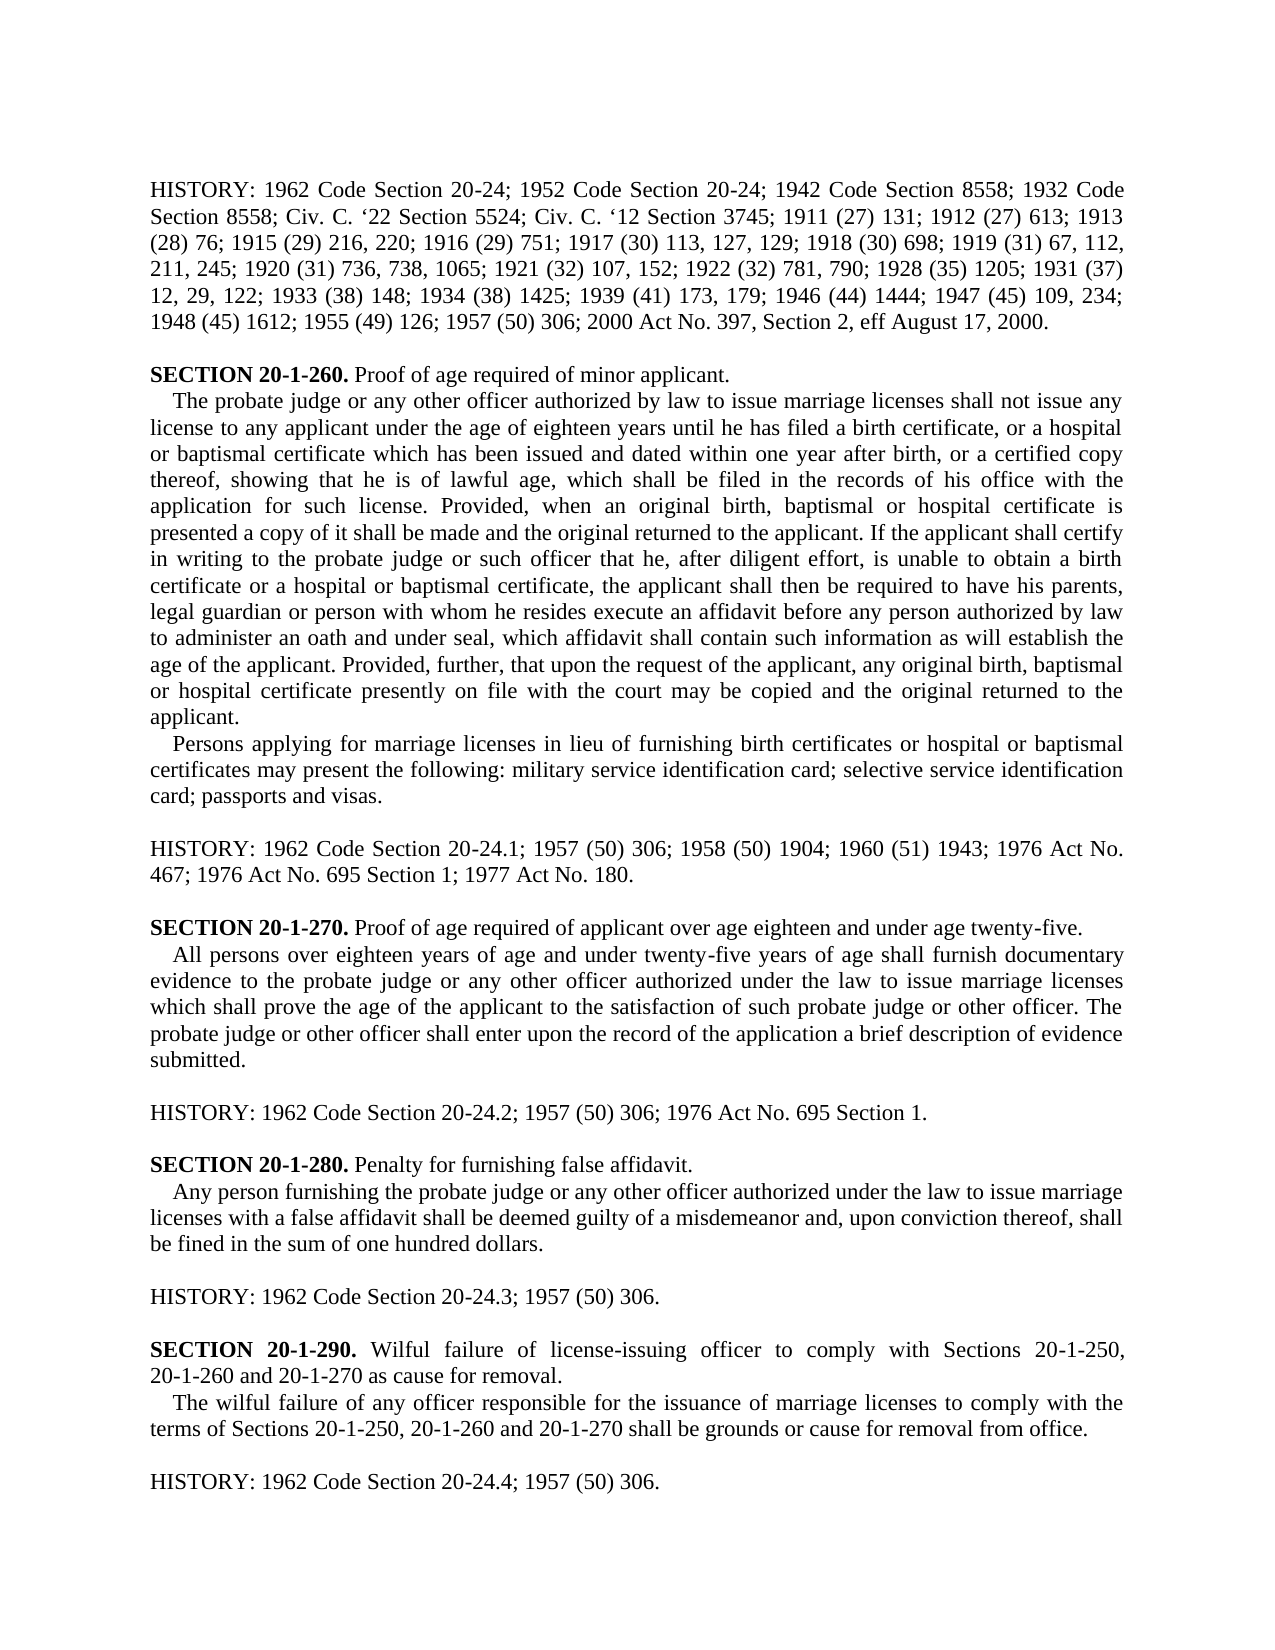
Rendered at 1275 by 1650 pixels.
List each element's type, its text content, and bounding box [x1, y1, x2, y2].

text The wilful failure of any officer responsible for the issuance of marriage licenses to comply with the terms of Sections 20-1-250, 20-1-260 and 20-1-270 shall be grounds or cause for removal from office. [150, 1389, 1125, 1441]
text Persons applying for marriage licenses in lieu of furnishing birth certificates or hospital or baptismal certificates may present the following: military service identification card; selective service identification card; passports and visas. [150, 730, 1125, 809]
text SECTION 20-1-270. Proof of age required of applicant over age eighteen and under age twenty-five. [150, 914, 1125, 941]
text HISTORY: 1962 Code Section 20-24.2; 1957 (50) 306; 1976 Act No. 695 Section 1. [150, 1099, 1125, 1125]
text SECTION 20-1-290. Wilful failure of license-issuing officer to comply with Sections 20-1-250, 20-1-260 and 20-1-270 as cause for removal. [150, 1336, 1125, 1389]
text HISTORY: 1962 Code Section 20-24; 1952 Code Section 20-24; 1942 Code Section 8558; 1932 Code Section 8558; Civ. C. ‘22 Section 5524; Civ. C. ‘12 Section 3745; 1911 (27) 131; 1912 (27) 613; 1913 (28) 76; 1915 (29) 216, 220; 1916 (29) 751; 1917 (30) 113, 127, 129; 1918 (30) 698; 1919 (31) 67, 112, 211, 245; 1920 (31) 736, 738, 1065; 1921 (32) 107, 152; 1922 (32) 781, 790; 1928 (35) 1205; 1931 (37) 12, 29, 122; 1933 (38) 148; 1934 (38) 1425; 1939 (41) 173, 179; 1946 (44) 1444; 1947 (45) 109, 234; 1948 (45) 1612; 1955 (49) 126; 1957 (50) 306; 2000 Act No. 397, Section 2, eff August 17, 2000. [150, 176, 1125, 334]
text HISTORY: 1962 Code Section 20-24.4; 1957 (50) 306. [150, 1468, 1125, 1494]
text HISTORY: 1962 Code Section 20-24.1; 1957 (50) 306; 1958 (50) 1904; 1960 (51) 1943; 1976 Act No. 467; 1976 Act No. 695 Section 1; 1977 Act No. 180. [150, 835, 1125, 888]
text The probate judge or any other officer authorized by law to issue marriage licenses shall not issue any license to any applicant under the age of eighteen years until he has filed a birth certificate, or a hospital or baptismal certificate which has been issued and dated within one year after birth, or a certified copy thereof, showing that he is of lawful age, which shall be filed in the records of his office with the application for such license. Provided, when an original birth, baptismal or hospital certificate is presented a copy of it shall be made and the original returned to the applicant. If the applicant shall certify in writing to the probate judge or such officer that he, after diligent effort, is unable to obtain a birth certificate or a hospital or baptismal certificate, the applicant shall then be required to have his parents, legal guardian or person with whom he resides execute an affidavit before any person authorized by law to administer an oath and under seal, which affidavit shall contain such information as will establish the age of the applicant. Provided, further, that upon the request of the applicant, any original birth, baptismal or hospital certificate presently on file with the court may be copied and the original returned to the applicant. [150, 387, 1125, 730]
text HISTORY: 1962 Code Section 20-24.3; 1957 (50) 306. [150, 1283, 1125, 1309]
text Any person furnishing the probate judge or any other officer authorized under the law to issue marriage licenses with a false affidavit shall be deemed guilty of a misdemeanor and, upon conviction thereof, shall be fined in the sum of one hundred dollars. [150, 1178, 1125, 1257]
text All persons over eighteen years of age and under twenty-five years of age shall furnish documentary evidence to the probate judge or any other officer authorized under the law to issue marriage licenses which shall prove the age of the applicant to the satisfaction of such probate judge or other officer. The probate judge or other officer shall enter upon the record of the application a brief description of evidence submitted. [150, 941, 1125, 1072]
text SECTION 20-1-260. Proof of age required of minor applicant. [150, 361, 1125, 387]
text SECTION 20-1-280. Penalty for furnishing false affidavit. [150, 1151, 1125, 1178]
